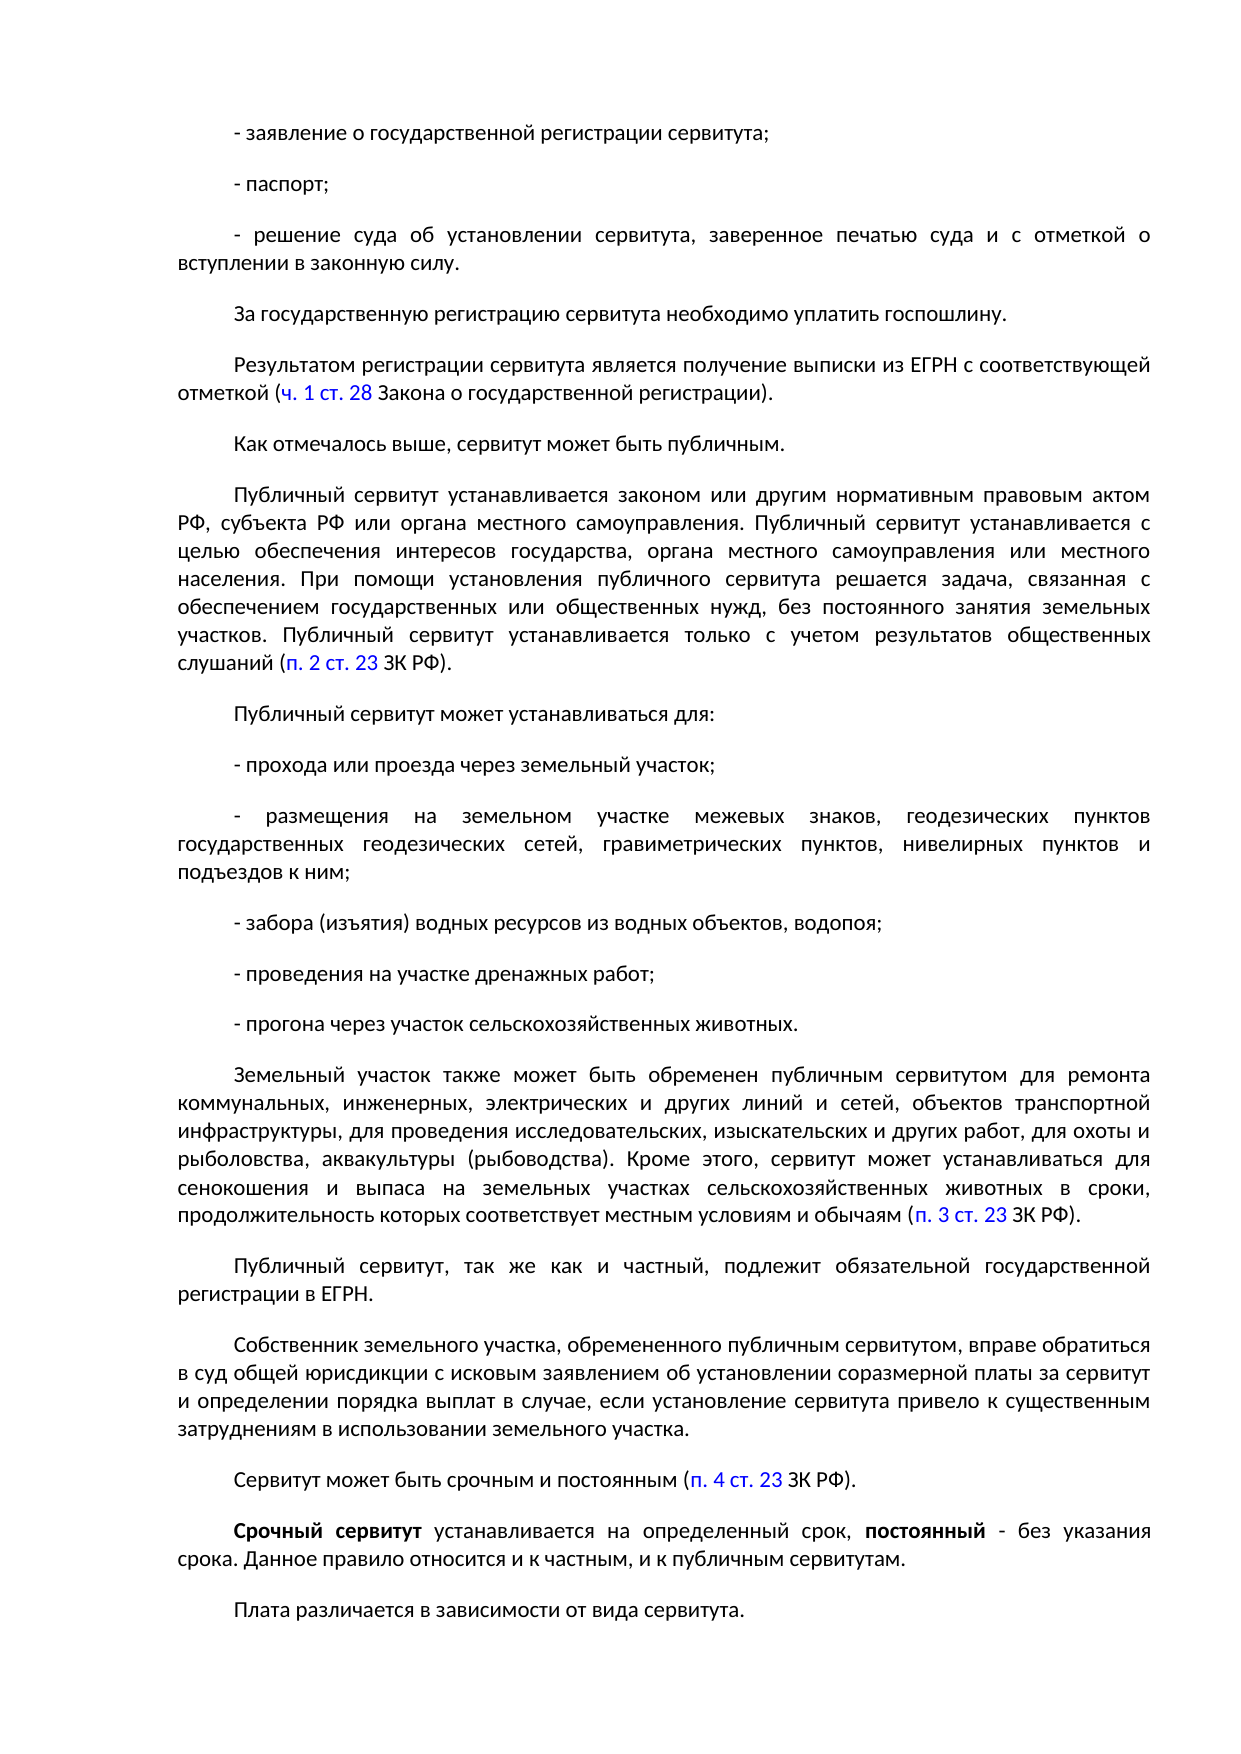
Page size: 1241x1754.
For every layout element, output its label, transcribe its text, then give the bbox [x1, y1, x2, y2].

text Земельный участок также может быть обременен публичным сервитутом для ремонта коммунальных, инженерных, электрических и других линий и сетей, объектов транспортной инфраструктуры, для проведения исследовательских, изыскательских и других работ, для охоты и рыболовства, аквакультуры (рыбоводства). Кроме этого, сервитут может устанавливаться для сенокошения и выпаса на земельных участках сельскохозяйственных животных в сроки, продолжительность которых соответствует местным условиям и обычаям (п. 3 ст. 23 ЗК РФ). [177, 1061, 1152, 1229]
text За государственную регистрацию сервитута необходимо уплатить госпошлину. [177, 299, 1152, 327]
text Плата различается в зависимости от вида сервитута. [177, 1595, 1152, 1623]
text Публичный сервитут, так же как и частный, подлежит обязательной государственной регистрации в ЕГРН. [177, 1252, 1152, 1308]
text Результатом регистрации сервитута является получение выписки из ЕГРН с соответствующей отметкой (ч. 1 ст. 28 Закона о государственной регистрации). [177, 350, 1152, 406]
text - заявление о государственной регистрации сервитута; [177, 118, 1152, 146]
text - решение суда об установлении сервитута, заверенное печатью суда и с отметкой о вступлении в законную силу. [177, 220, 1152, 276]
text - забора (изъятия) водных ресурсов из водных объектов, водопоя; [177, 908, 1152, 936]
text - прохода или проезда через земельный участок; [177, 750, 1152, 778]
text Публичный сервитут может устанавливаться для: [177, 699, 1152, 727]
text Собственник земельного участка, обремененного публичным сервитутом, вправе обратиться в суд общей юрисдикции с исковым заявлением об установлении соразмерной платы за сервитут и определении порядка выплат в случае, если установление сервитута привело к существенным затруднениям в использовании земельного участка. [177, 1331, 1152, 1443]
text - размещения на земельном участке межевых знаков, геодезических пунктов государственных геодезических сетей, гравиметрических пунктов, нивелирных пунктов и подъездов к ним; [177, 801, 1152, 885]
text Публичный сервитут устанавливается законом или другим нормативным правовым актом РФ, субъекта РФ или органа местного самоуправления. Публичный сервитут устанавливается с целью обеспечения интересов государства, органа местного самоуправления или местного населения. При помощи установления публичного сервитута решается задача, связанная с обеспечением государственных или общественных нужд, без постоянного занятия земельных участков. Публичный сервитут устанавливается только с учетом результатов общественных слушаний (п. 2 ст. 23 ЗК РФ). [177, 480, 1152, 676]
text Как отмечалось выше, сервитут может быть публичным. [177, 429, 1152, 457]
text - паспорт; [177, 169, 1152, 197]
text - проведения на участке дренажных работ; [177, 959, 1152, 987]
text - прогона через участок сельскохозяйственных животных. [177, 1009, 1152, 1038]
text Сервитут может быть срочным и постоянным (п. 4 ст. 23 ЗК РФ). [177, 1466, 1152, 1493]
text Срочный сервитут устанавливается на определенный срок, постоянный - без указания срока. Данное правило относится и к частным, и к публичным сервитутам. [177, 1516, 1152, 1572]
